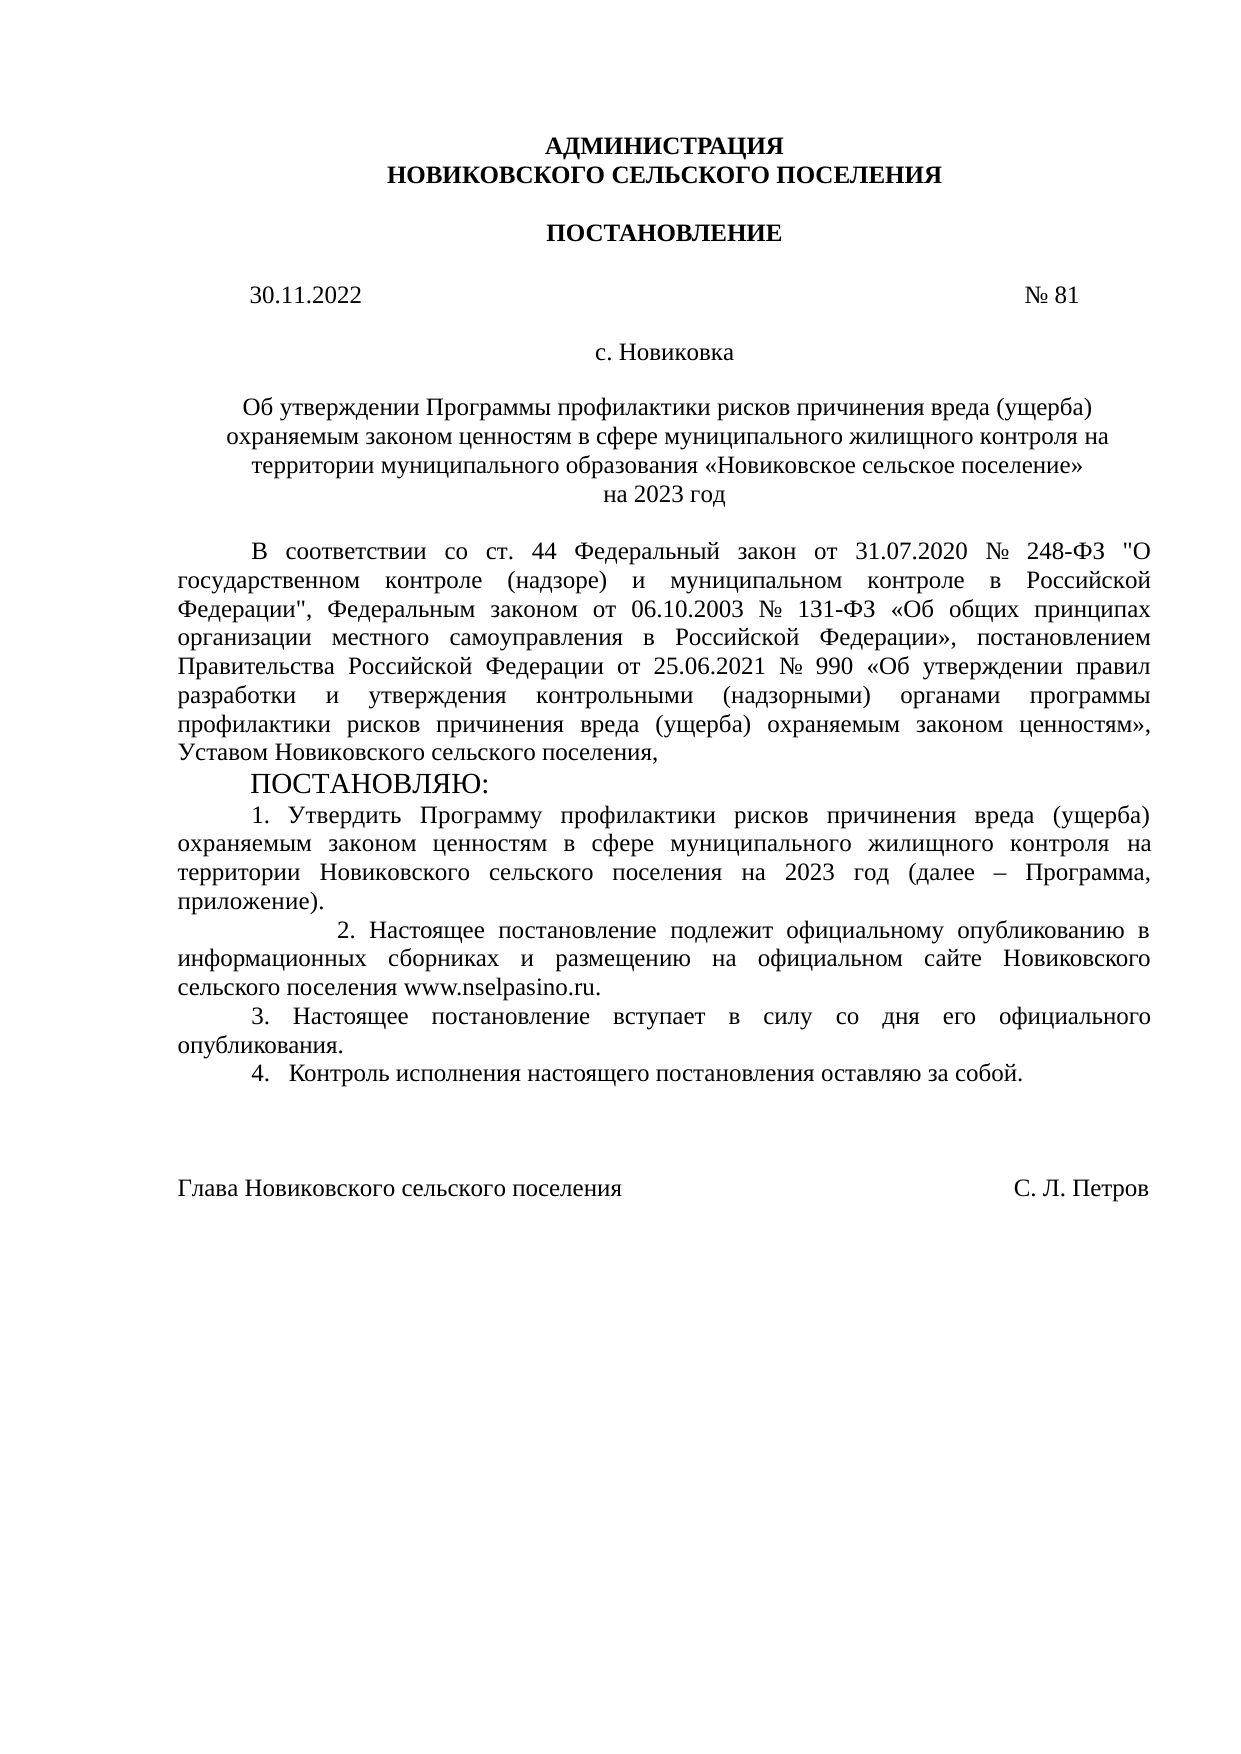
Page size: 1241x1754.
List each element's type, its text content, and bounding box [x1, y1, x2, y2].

text с. Новиковка [177, 337, 1152, 366]
text Глава Новиковского сельского поселения С. Л. Петров [177, 1173, 1152, 1202]
text 4. Контроль исполнения настоящего постановления оставляю за собой. [177, 1058, 1152, 1087]
text АДМИНИСТРАЦИЯ [177, 131, 1152, 160]
text В соответствии со ст. 44 Федеральный закон от 31.07.2020 № 248-ФЗ "О государственном контроле (надзоре) и муниципальном контроле в Российской Федерации", Федеральным законом от 06.10.2003 № 131-ФЗ «Об общих принципах организации местного самоуправления в Российской Федерации», постановлением Правительства Российской Федерации от 25.06.2021 № 990 «Об утверждении правил разработки и утверждения контрольными (надзорными) органами программы профилактики рисков причинения вреда (ущерба) охраняемым законом ценностям», Уставом Новиковского сельского поселения, [177, 536, 1152, 766]
text ПОСТАНОВЛЕНИЕ [177, 218, 1152, 246]
text 3. Настоящее постановление вступает в силу со дня его официального опубликования. [177, 1001, 1152, 1058]
text НОВИКОВСКОГО СЕЛЬСКОГО ПОСЕЛЕНИЯ [177, 160, 1152, 189]
text ПОСТАНОВЛЯЮ: [177, 766, 1152, 800]
text Об утверждении Программы профилактики рисков причинения вреда (ущерба) охраняемым законом ценностям в сфере муниципального жилищного контроля на территории муниципального образования «Новиковское сельское поселение» [183, 392, 1152, 479]
text 1. Утвердить Программу профилактики рисков причинения вреда (ущерба) охраняемым законом ценностям в сфере муниципального жилищного контроля на территории Новиковского сельского поселения на 2023 год (далее – Программа, приложение). [177, 800, 1152, 915]
text 30.11.2022 № 81 [177, 280, 1152, 309]
text на 2023 год [177, 479, 1152, 507]
text 2. Настоящее постановление подлежит официальному опубликованию в информационных сборниках и размещению на официальном сайте Новиковского сельского поселения www.nselpasino.ru. [177, 915, 1152, 1001]
